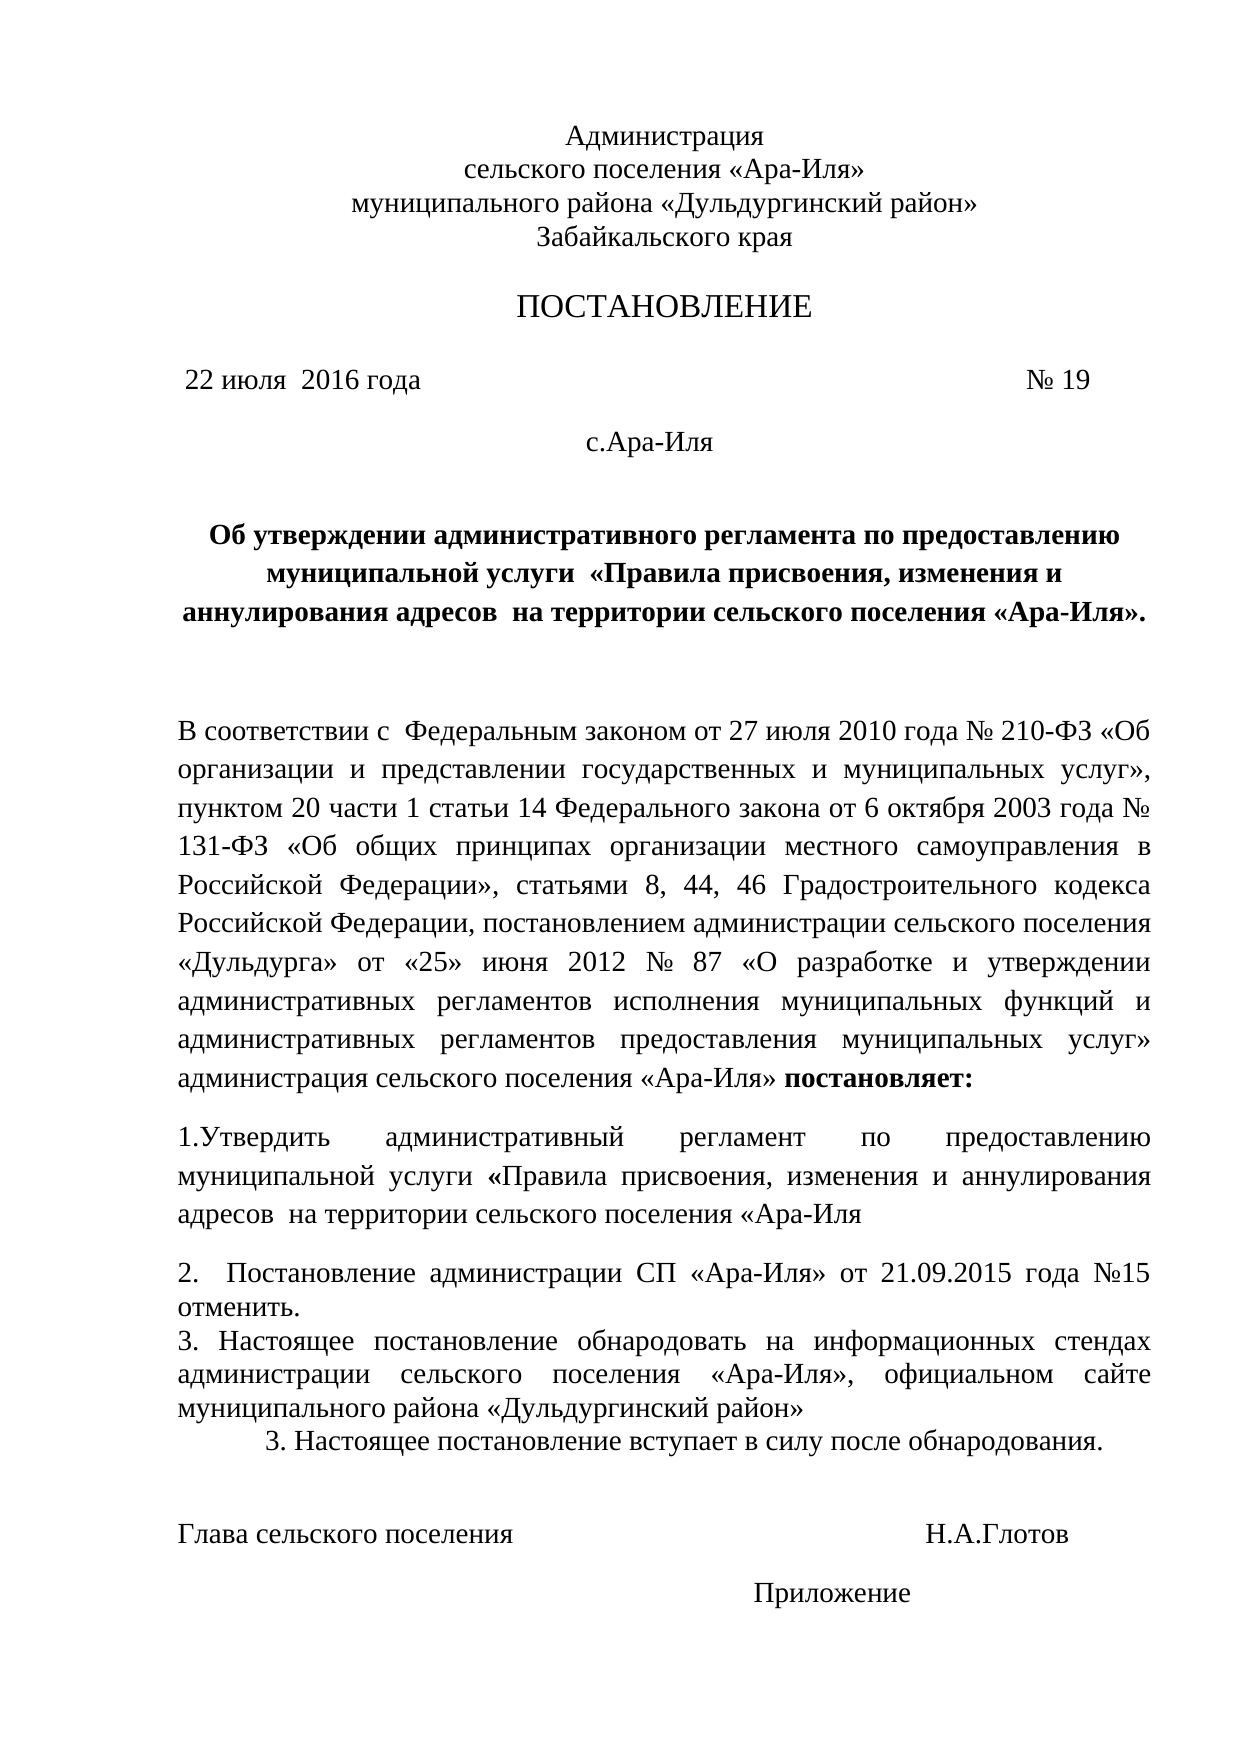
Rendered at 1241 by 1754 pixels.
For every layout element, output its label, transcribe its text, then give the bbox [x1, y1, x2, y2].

text В соответствии с Федеральным законом от 27 июля 2010 года № 210-ФЗ «Об организации и представлении государственных и муниципальных услуг», пунктом 20 части 1 статьи 14 Федерального закона от 6 октября 2003 года № 131-ФЗ «Об общих принципах организации местного самоуправления в Российской Федерации», статьями 8, 44, 46 Градостроительного кодекса Российской Федерации, постановлением администрации сельского поселения «Дульдурга» от «25» июня 2012 № 87 «О разработке и утверждении административных регламентов исполнения муниципальных функций и административных регламентов предоставления муниципальных услуг» администрация сельского поселения «Ара-Иля» постановляет: [177, 713, 1152, 1093]
title ПОСТАНОВЛЕНИЕ [177, 286, 1152, 324]
title Администрация [177, 118, 1152, 152]
title сельского поселения «Ара-Иля» [177, 152, 1152, 185]
text Приложение [177, 1576, 1152, 1609]
title муниципального района «Дульдургинский район» [177, 185, 1152, 219]
list 2. Постановление администрации СП «Ара-Иля» от 21.09.2015 года №15 отменить. [177, 1256, 1152, 1323]
text 3. Настоящее постановление обнародовать на информационных стендах администрации сельского поселения «Ара-Иля», официальном сайте муниципального района «Дульдургинский район» [177, 1323, 1152, 1423]
text Глава сельского поселения Н.А.Глотов [177, 1516, 1152, 1550]
text 1.Утвердить административный регламент по предоставлению муниципальной услуги «Правила присвоения, изменения и аннулирования адресов на территории сельского поселения «Ара-Иля [177, 1119, 1152, 1230]
text Об утверждении административного регламента по предоставлению муниципальной услуги «Правила присвоения, изменения и аннулирования адресов на территории сельского поселения «Ара-Иля». [177, 517, 1152, 628]
text 3. Настоящее постановление вступает в силу после обнародования. [177, 1423, 1152, 1457]
title с.Ара-Иля [177, 424, 1152, 458]
title 22 июля 2016 года № 19 [177, 362, 1152, 396]
title Забайкальского края [177, 219, 1152, 252]
